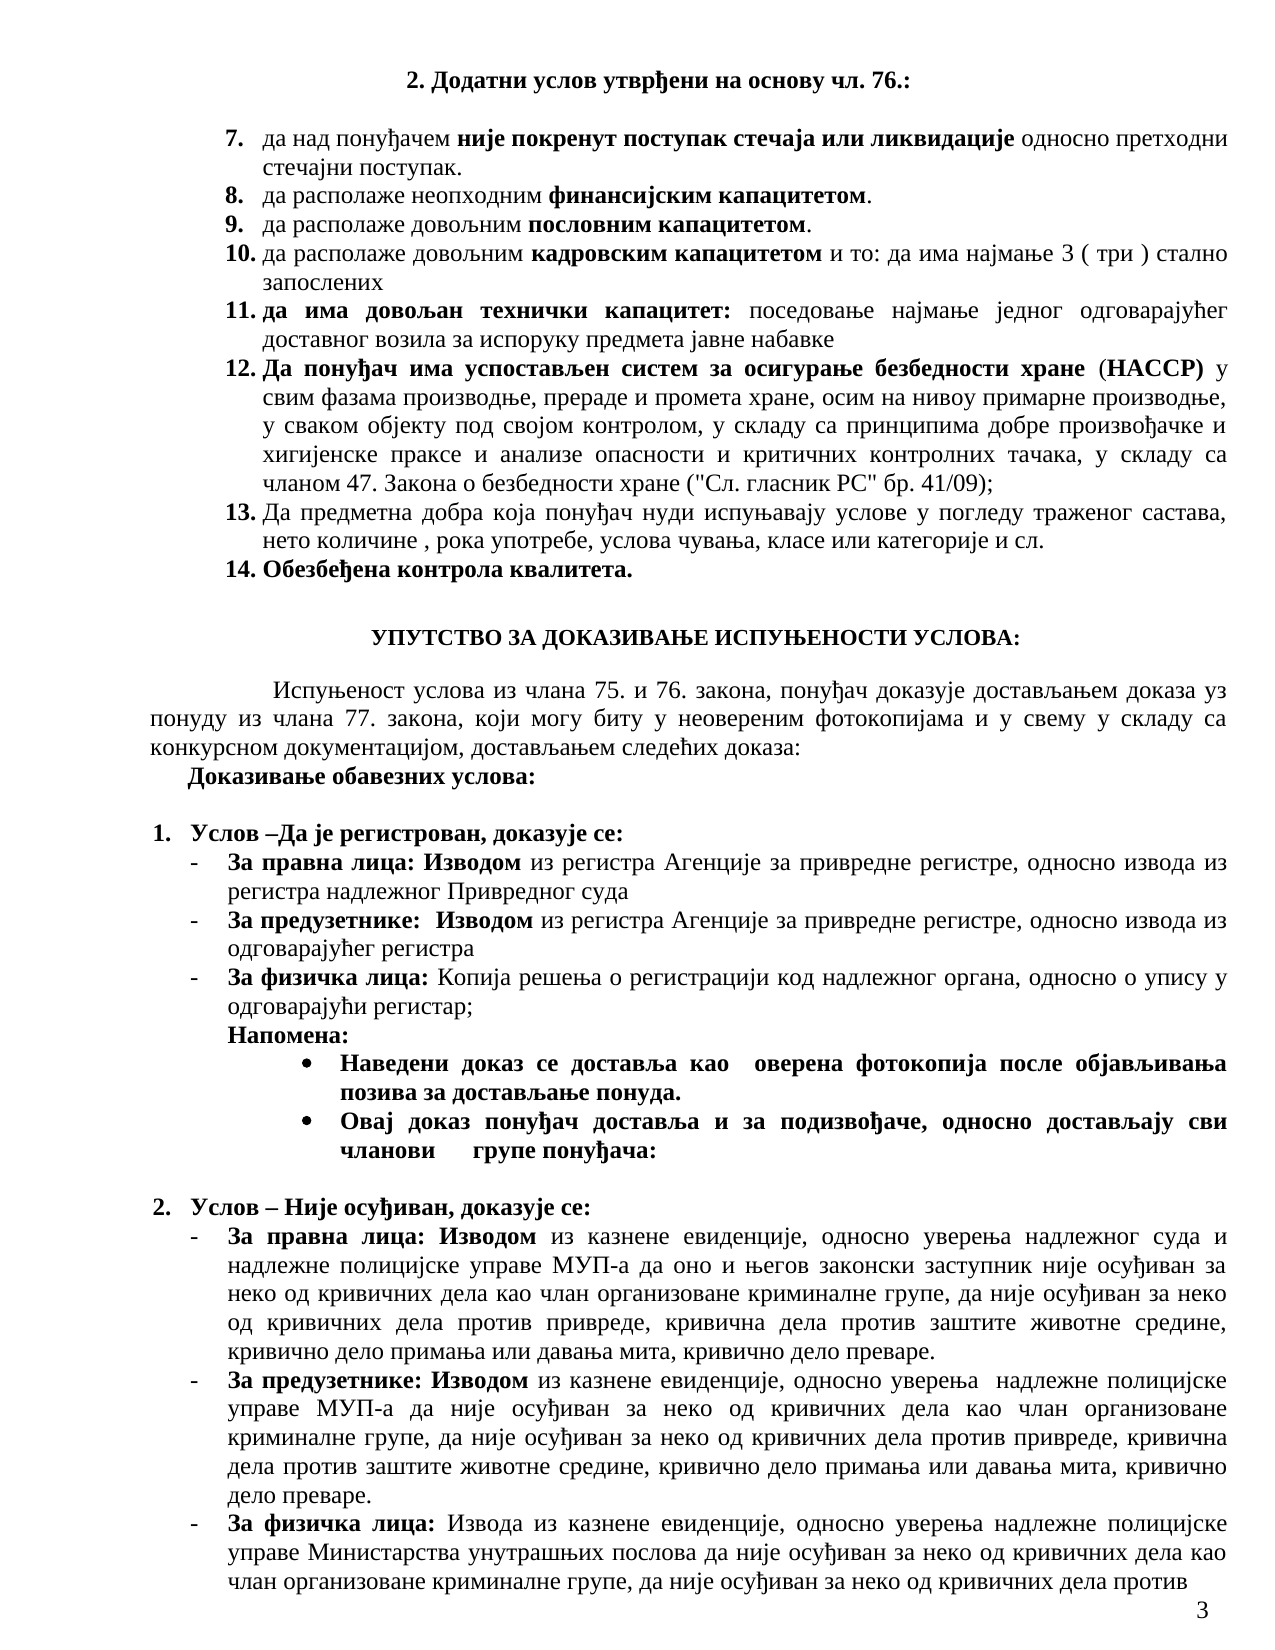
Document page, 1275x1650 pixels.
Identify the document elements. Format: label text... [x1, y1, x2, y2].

text Доказивање обавезних услова: [150, 761, 1228, 790]
list Да понуђач има успостављен систем за осигурање безбедности хране (НАССР) у свим фазама производње, прераде и промета хране, осим на нивоу примарне производње, у сваком објекту под својом контролом, у складу са принципима добре произвођачке и хигијенске праксе и анализе опасности и критичних контролних тачака, у складу са чланом 47. Закона о безбедности хране ("Сл. гласник РС" бр. 41/09); [225, 353, 1228, 497]
list Овај доказ понуђач доставља и за подизвођаче, односно достављају сви чланови групе понуђача: [302, 1106, 1228, 1163]
text Испуњеност услова из члана 75. и 76. закона, понуђач доказује достављањем доказа уз понуду из члана 77. закона, који могу биту у неовереним фотокопијама и у свему у складу са конкурсном документацијом, достављањем следећих доказа: [150, 675, 1228, 761]
list да над понуђачем није покренут поступак стечаја или ликвидације односно претходни стечајни поступак. [225, 123, 1228, 181]
list За правна лица: Изводом из регистра Агенције за привредне регистре, односно извода из регистра надлежног Привредног суда [190, 847, 1228, 905]
list За предузетнике: Изводом из казнене евиденције, односно уверења надлежне полицијске управе МУП-а да није осуђиван за неко од кривичних дела као члан организоване криминалне групе, да није осуђиван за неко од кривичних дела против привреде, кривична дела против заштите животне средине, кривично дело примања или давања мита, кривично дело преваре. [190, 1365, 1228, 1508]
list За физичка лица: Извода из казнене евиденције, односно уверења надлежне полицијске управе Министарства унутрашњих послова да није осуђиван за неко од кривичних дела као члан организоване криминалне групе, да није осуђиван за неко од кривичних дела против [190, 1508, 1228, 1595]
list Да предметна добра која понуђач нуди испуњавају услове у погледу траженог састава, нето количине , рока употребе, услова чувања, класе или категорије и сл. [225, 497, 1228, 554]
list За физичка лица: Копија решења о регистрацији код надлежног органа, односно о упису у одговарајући регистар; [190, 962, 1228, 1020]
subtitle 2. Додатни услов утврђени на основу чл. 76.: [150, 66, 1228, 94]
list Обезбеђена контрола квалитета. [225, 554, 1228, 583]
list За предузетнике: Изводом из регистра Агенције за привредне регистре, односно извода из одговарајућег регистра [190, 905, 1228, 962]
list да располаже довољним пословним капацитетом. [225, 209, 1228, 238]
subtitle УПУТСТВО ЗА ДОКАЗИВАЊЕ ИСПУЊЕНОСТИ УСЛОВА: [187, 624, 1228, 651]
list За правна лица: Изводом из казнене евиденције, односно уверења надлежног суда и надлежне полицијске управе МУП-а да оно и његов законски заступник није осуђиван за неко од кривичних дела као члан организоване криминалне групе, да није осуђиван за неко од кривичних дела против привреде, кривична дела против заштите животне средине, кривично дело примања или давања мита, кривично дело преваре. [190, 1221, 1228, 1365]
list да има довољан технички капацитет: поседовање најмање једног одговарајућег доставног возила за испоруку предмета јавне набавке [225, 296, 1228, 353]
list Наведени доказ се доставља као оверена фотокопија после објављивања позива за достављање понуда. [302, 1048, 1228, 1106]
list да располаже неопходним финансијским капацитетом. [225, 181, 1228, 209]
list да располаже довољним кадровским капацитетом и то: да има најмање 3 ( три ) стално запослених [225, 238, 1228, 296]
text 3 [227, 1595, 1228, 1623]
list Услов –Да је регистрован, доказује се: [152, 818, 1228, 847]
list Услов – Није осуђиван, доказује се: [152, 1192, 1228, 1221]
text Напомена: [227, 1020, 1228, 1048]
